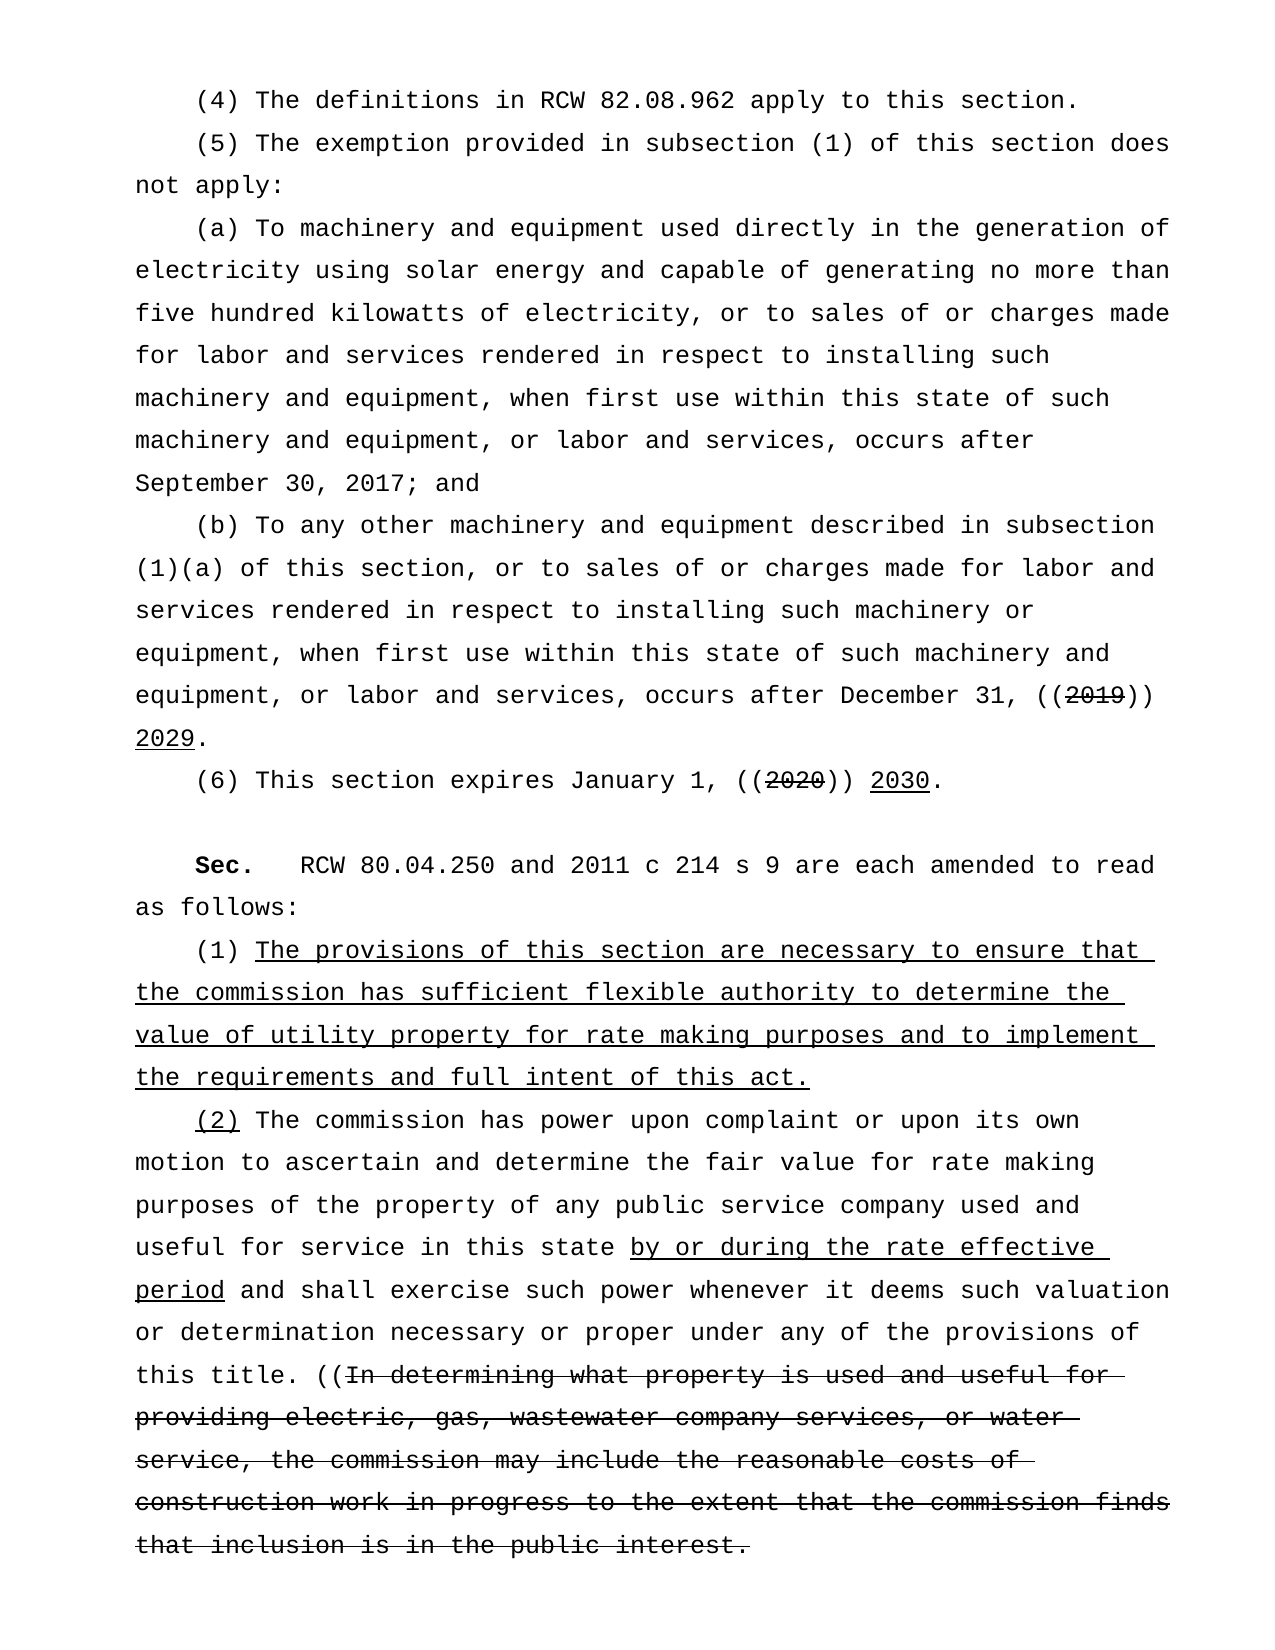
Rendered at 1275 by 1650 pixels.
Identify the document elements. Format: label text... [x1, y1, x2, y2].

text (6) This section expires January 1, ((2020)) 2030. [135, 755, 1170, 797]
text (a) To machinery and equipment used directly in the generation of electricity using solar energy and capable of generating no more than five hundred kilowatts of electricity, or to sales of or charges made for labor and services rendered in respect to installing such machinery and equipment, when first use within this state of such machinery and equipment, or labor and services, occurs after September 30, 2017; and [135, 202, 1170, 500]
text (4) The definitions in RCW 82.08.962 apply to this section. [135, 75, 1170, 117]
text (5) The exemption provided in subsection (1) of this section does not apply: [135, 117, 1170, 202]
text (1) The provisions of this section are necessary to ensure that the commission has sufficient flexible authority to determine the value of utility property for rate making purposes and to implement the requirements and full intent of this act. [135, 924, 1170, 1094]
text (2) The commission has power upon complaint or upon its own motion to ascertain and determine the fair value for rate making purposes of the property of any public service company used and useful for service in this state by or during the rate effective period and shall exercise such power whenever it deems such valuation or determination necessary or proper under any of the provisions of this title. ((In determining what property is used and useful for providing electric, gas, wastewater company services, or water service, the commission may include the reasonable costs of construction work in progress to the extent that the commission finds that inclusion is in the public interest. [135, 1505, 1170, 1562]
text (2) The commission has power upon complaint or upon its own motion to ascertain and determine the fair value for rate making purposes of the property of any public service company used and useful for service in this state by or during the rate effective period and shall exercise such power whenever it deems such valuation or determination necessary or proper under any of the provisions of this title. ((In determining what property is used and useful for providing electric, gas, wastewater company services, or water service, the commission may include the reasonable costs of construction work in progress to the extent that the commission finds that inclusion is in the public interest. [135, 1094, 1170, 1503]
text Sec. RCW 80.04.250 and 2011 c 214 s 9 are each amended to read as follows: [135, 839, 1170, 924]
text (b) To any other machinery and equipment described in subsection (1)(a) of this section, or to sales of or charges made for labor and services rendered in respect to installing such machinery or equipment, when first use within this state of such machinery and equipment, or labor and services, occurs after December 31, ((2019)) 2029. [135, 500, 1170, 755]
